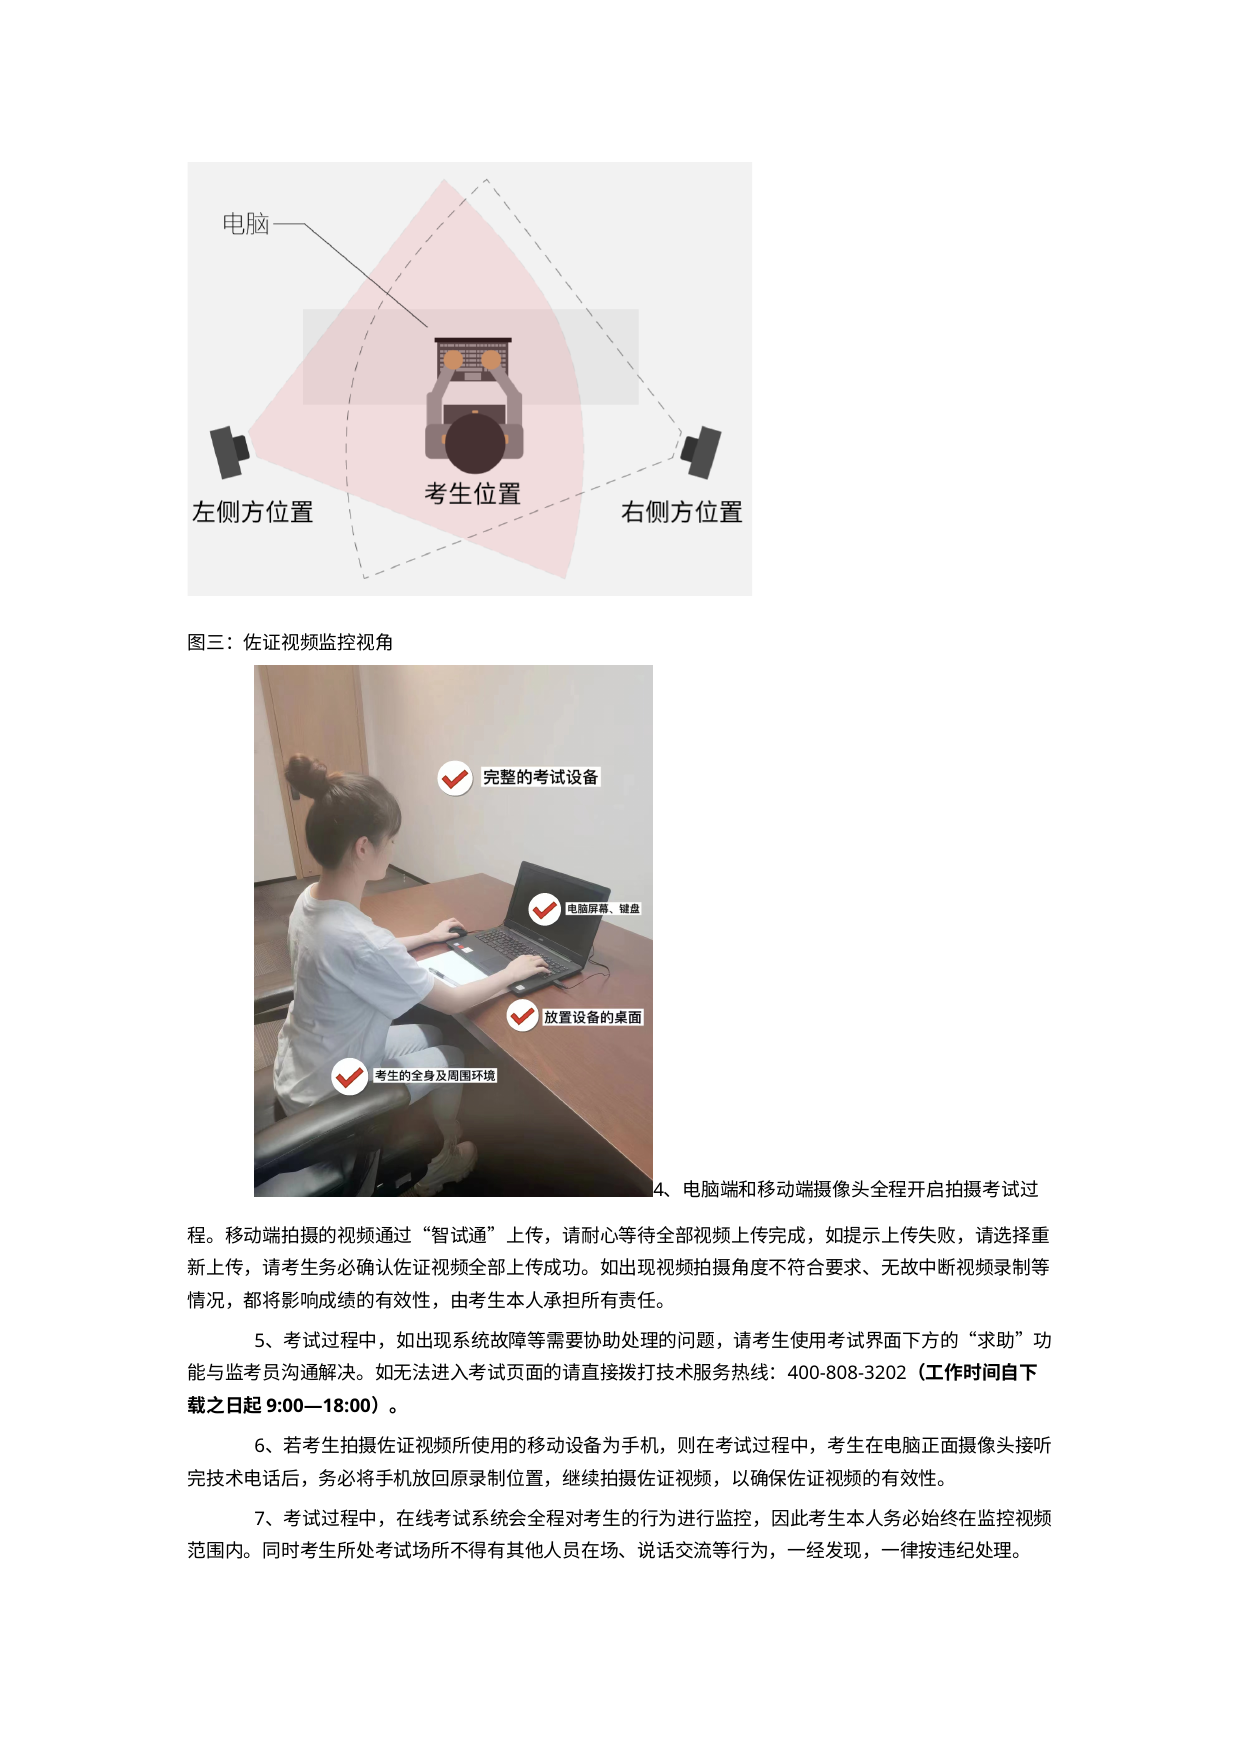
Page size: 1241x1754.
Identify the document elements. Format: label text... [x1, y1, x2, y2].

picture [254, 665, 653, 1197]
text 6、若考生拍摄佐证视频所使用的移动设备为手机，则在考试过程中，考生在电脑正面摄像头接听完技术电话后，务必将手机放回原录制位置，继续拍摄佐证视频，以确保佐证视频的有效性。 [187, 1428, 1053, 1493]
picture [187, 162, 753, 596]
text 5、考试过程中，如出现系统故障等需要协助处理的问题，请考生使用考试界面下方的“求助”功能与监考员沟通解决。如无法进入考试页面的请直接拨打技术服务热线：400-808-3202（工作时间自下载之日起9:00—18:00）。 [187, 1323, 1053, 1420]
text 7、考试过程中，在线考试系统会全程对考生的行为进行监控，因此考生本人务必始终在监控视频范围内。同时考生所处考试场所不得有其他人员在场、说话交流等行为，一经发现，一律按违纪处理。 [187, 1501, 1053, 1566]
text 图三：佐证视频监控视角 [187, 625, 1053, 657]
